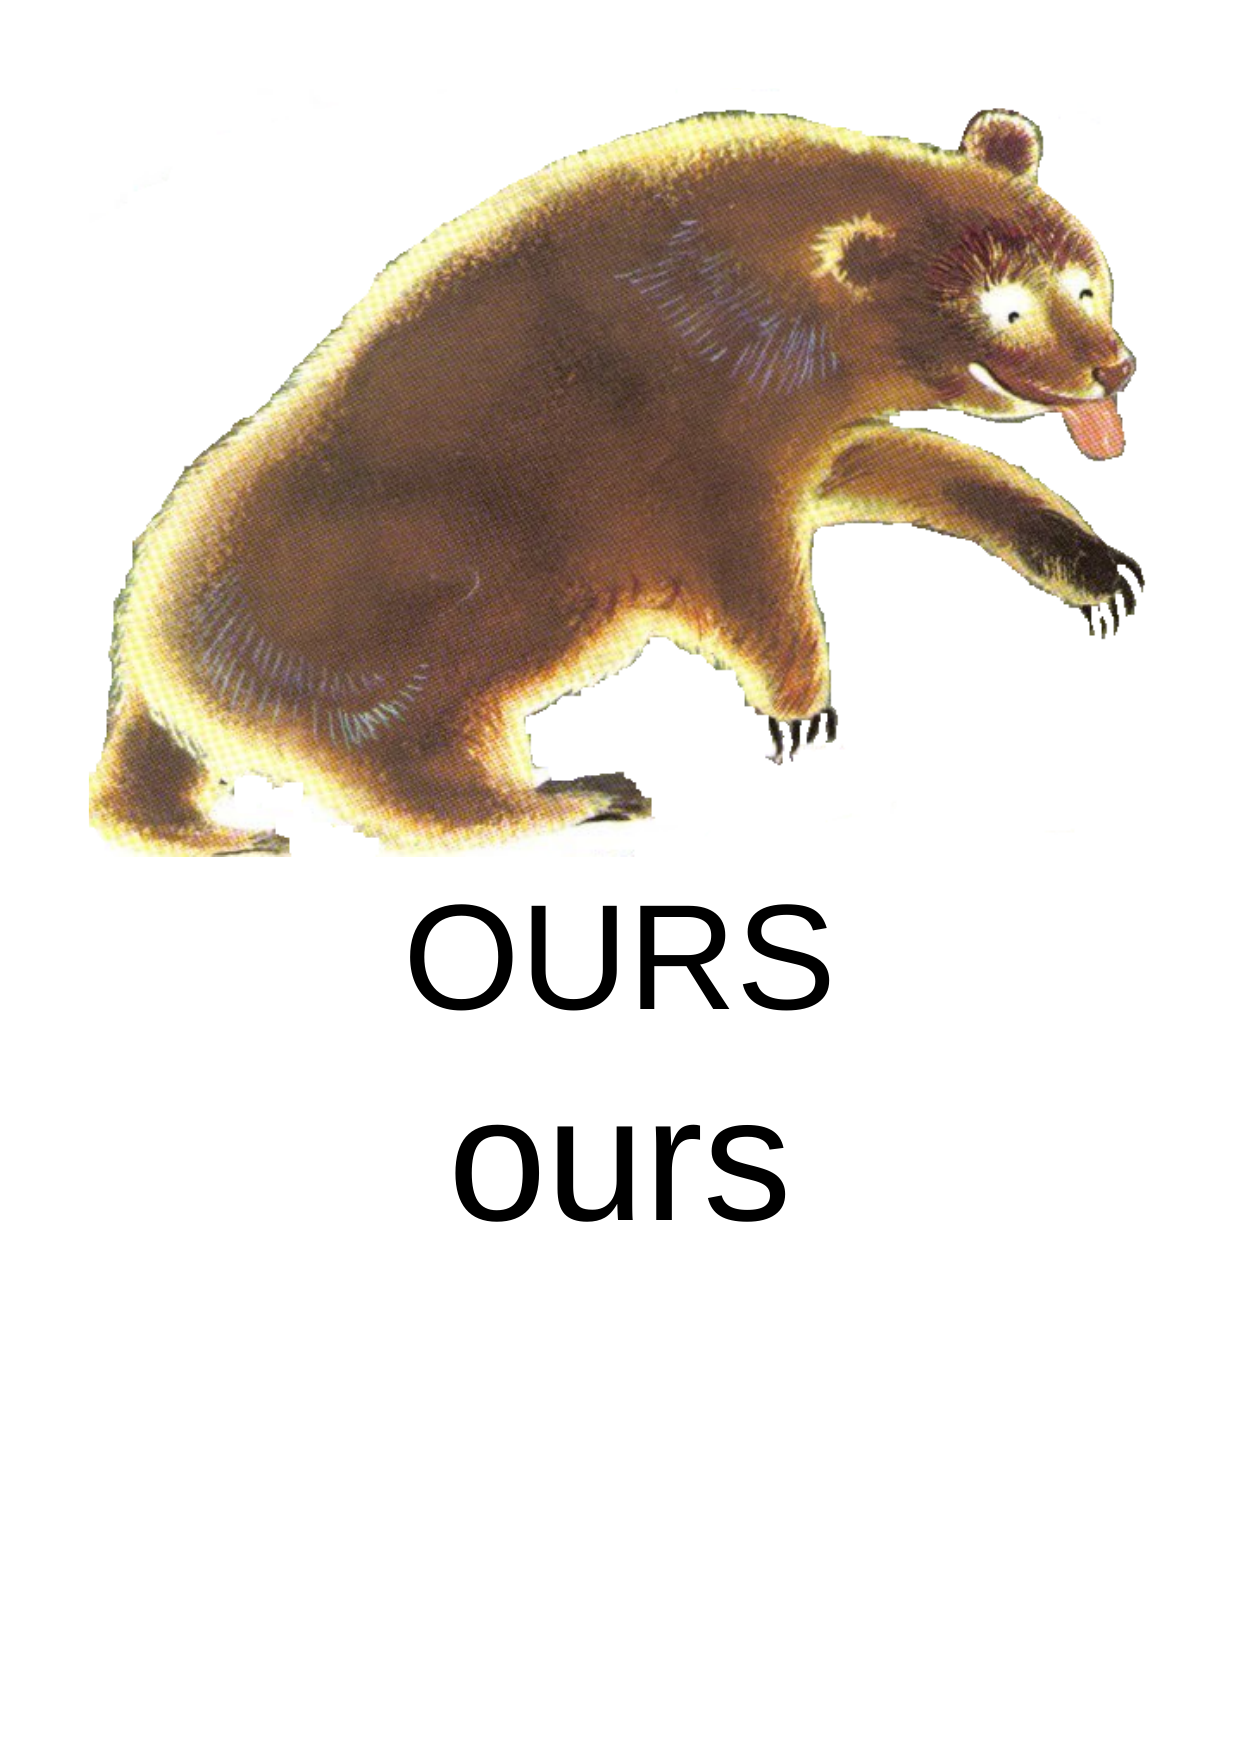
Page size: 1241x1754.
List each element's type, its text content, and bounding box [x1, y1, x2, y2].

text ours [89, 1054, 1152, 1258]
picture [88, 88, 1152, 857]
text OURS [89, 869, 1152, 1041]
